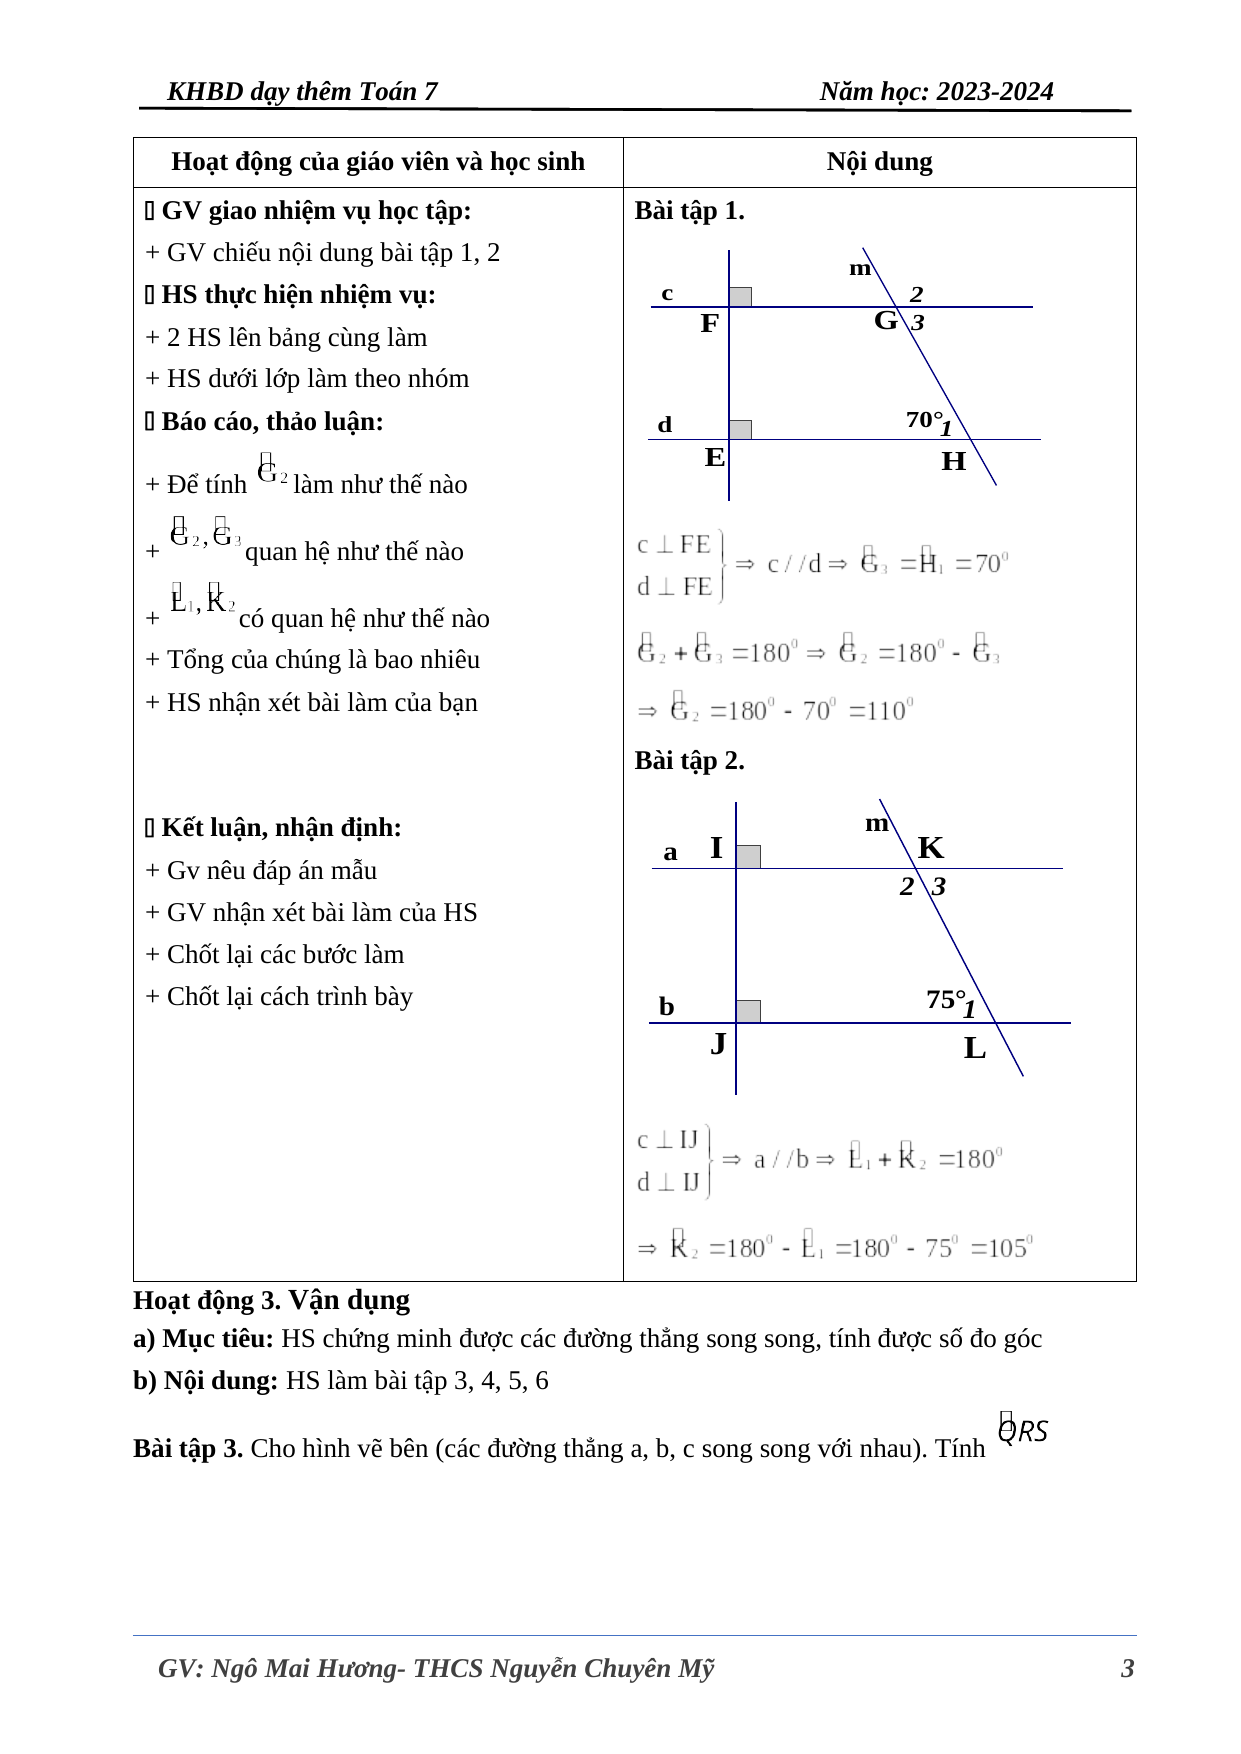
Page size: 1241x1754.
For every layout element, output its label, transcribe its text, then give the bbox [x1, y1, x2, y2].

table_header Hoạt động của giáo viên và học sinh [134, 138, 623, 187]
text b) Nội dung: HS làm bài tập 3, 4, 5, 6 [133, 1364, 1137, 1395]
table_cell GV giao nhiệm vụ học tập: + GV chiếu nội dung bài tập 1, 2 HS thực hiện nhiệm vụ: + 2 HS lên bảng cùng làm + HS dưới lớp làm theo nhóm Báo cáo, thảo luận: + Để tính làm như thế nào + quan hệ như thế nào + có quan hệ như thế nào + Tổng của chúng là bao nhiêu + HS nhận xét bài làm của bạn Kết luận, nhận định: + Gv nêu đáp án mẫu + GV nhận xét bài làm của HS + Chốt lại các bước làm + Chốt lại cách trình bày [134, 188, 623, 1281]
table_cell Bài tập 1. Bài tập 2. [624, 188, 1136, 1281]
text Hoạt động 3. Vận dụng [133, 1282, 1137, 1316]
text a) Mục tiêu: HS chứng minh được các đường thẳng song song, tính được số đo góc [133, 1322, 1137, 1353]
table_header Nội dung [624, 138, 1136, 187]
text Bài tập 3. Cho hình vẽ bên (các đường thẳng a, b, c song song với nhau). Tính [133, 1406, 1137, 1463]
